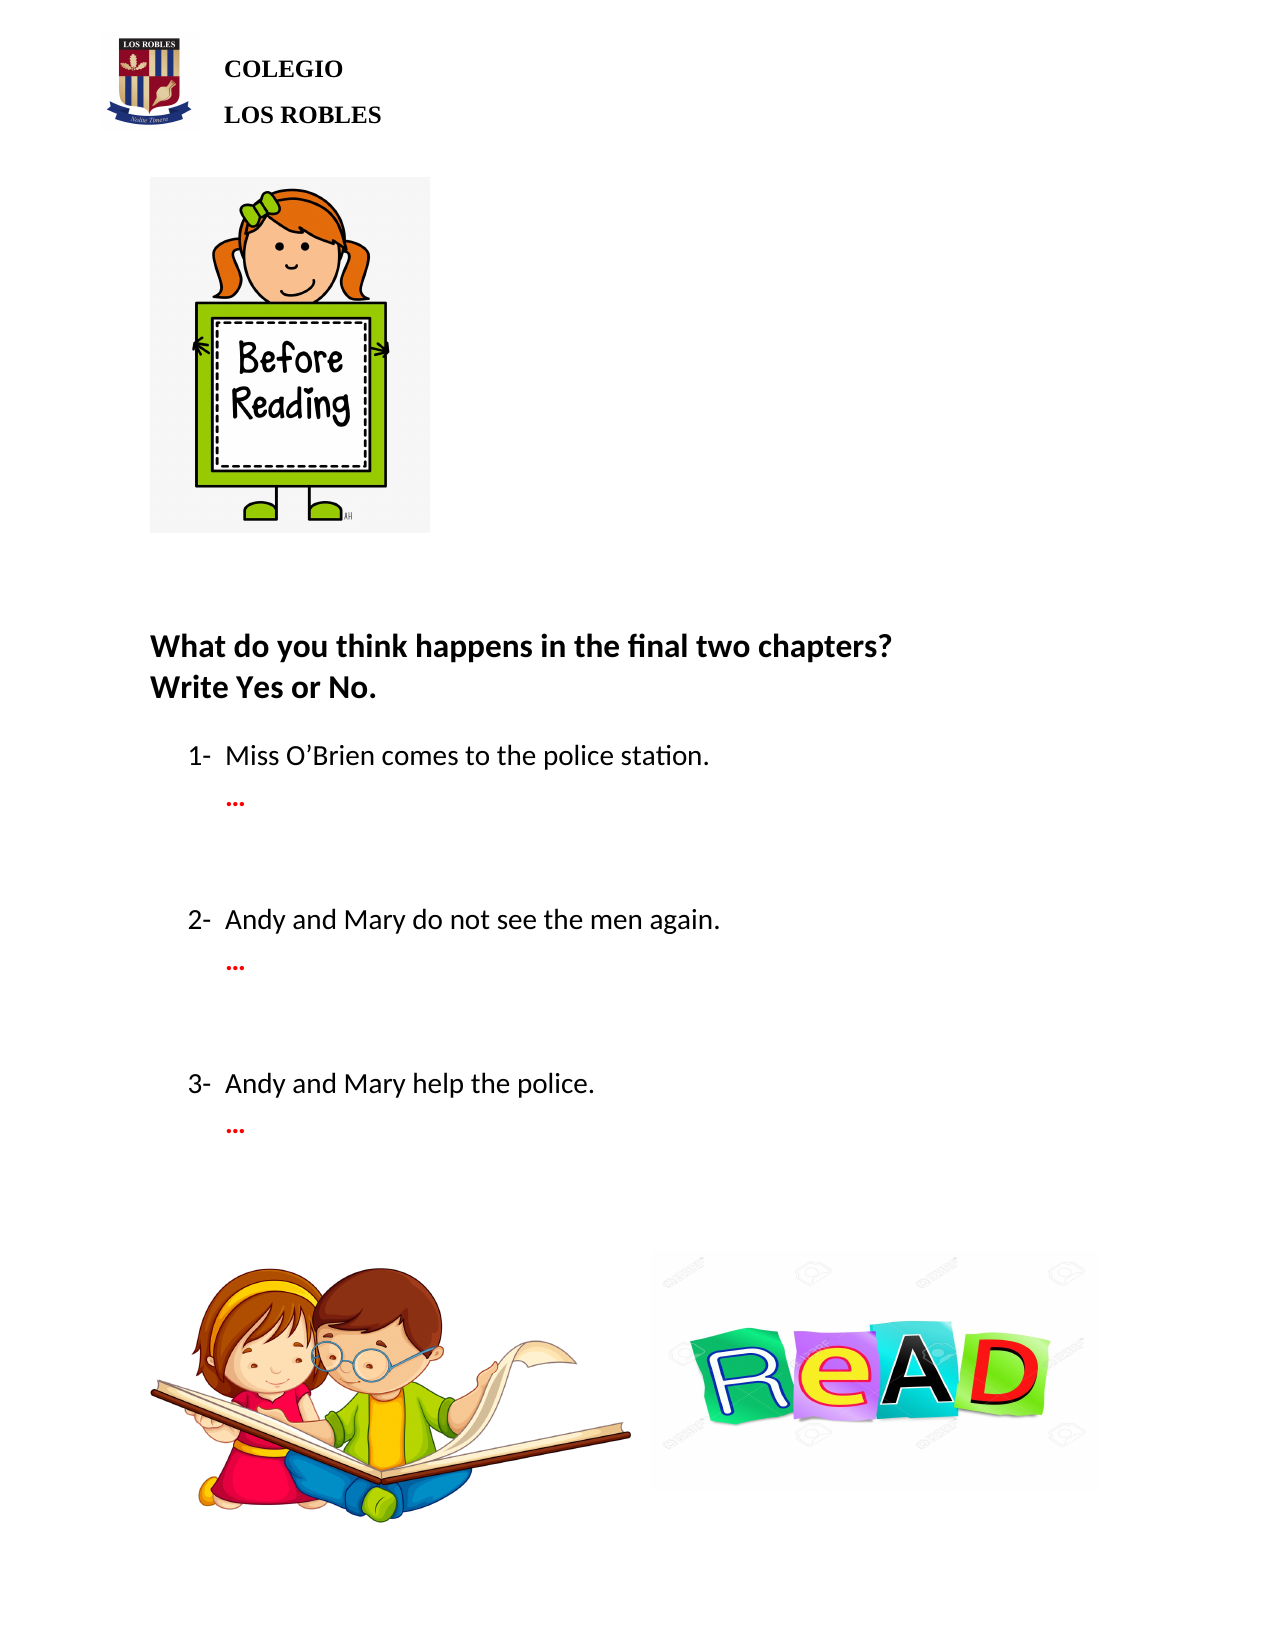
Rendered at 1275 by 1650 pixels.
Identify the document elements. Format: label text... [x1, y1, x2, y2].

text Write Yes or No. [150, 666, 1144, 707]
picture [150, 1259, 631, 1525]
picture [150, 177, 431, 533]
list … [225, 942, 1144, 977]
list … [225, 1106, 1144, 1141]
list Andy and Mary help the police. [187, 1065, 1144, 1100]
picture [650, 1250, 1098, 1493]
picture [98, 31, 199, 132]
text What do you think happens in the final two chapters? [150, 625, 1144, 666]
list Miss O’Brien comes to the police station. [187, 737, 1144, 773]
list Andy and Mary do not see the men again. [187, 901, 1144, 937]
list … [225, 778, 1144, 814]
